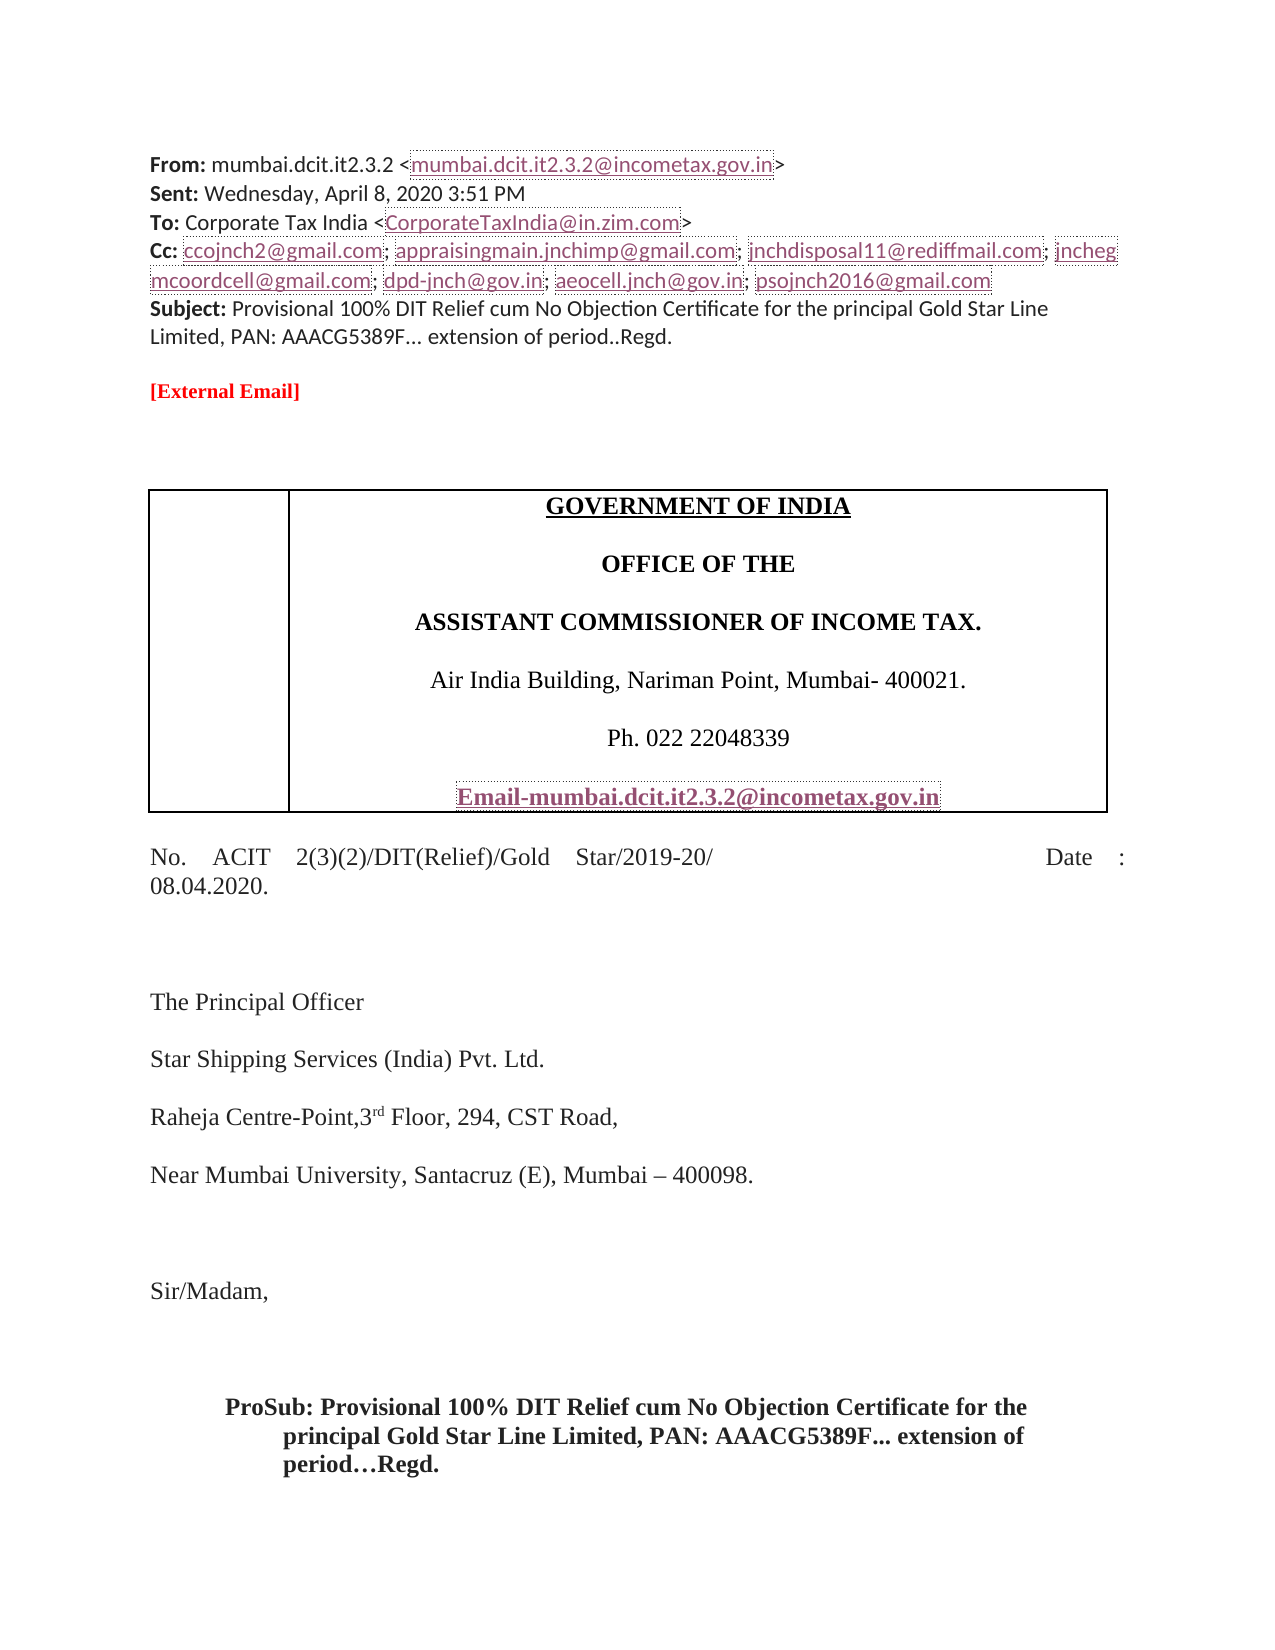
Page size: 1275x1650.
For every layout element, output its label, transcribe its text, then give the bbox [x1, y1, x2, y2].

text ProSub: Provisional 100% DIT Relief cum No Objection Certificate for the principal Gold Star Line Limited, PAN: AAACG5389F... extension of period…Regd. [225, 1392, 1125, 1478]
text The Principal Officer [150, 987, 1125, 1015]
text From: mumbai.dcit.it2.3.2 <mumbai.dcit.it2.3.2@incometax.gov.in> Sent: Wednesday, April 8, 2020 3:51 PM To: Corporate Tax India <CorporateTaxIndia@in.zim.com> Cc: ccojnch2@gmail.com; appraisingmain.jnchimp@gmail.com; jnchdisposal11@rediffmail.com; jnchegmcoordcell@gmail.com; dpd-jnch@gov.in; aeocell.jnch@gov.in; psojnch2016@gmail.com Subject: Provisional 100% DIT Relief cum No Objection Certificate for the principal Gold Star Line Limited, PAN: AAACG5389F... extension of period..Regd. [150, 150, 1125, 350]
text [External Email] [150, 379, 1125, 403]
text Sir/Madam, [150, 1276, 1125, 1305]
text No. ACIT 2(3)(2)/DIT(Relief)/Gold Star/2019-20/ Date : 08.04.2020. [150, 842, 1125, 899]
text Raheja Centre-Point,3rd Floor, 294, CST Road, [150, 1102, 1125, 1131]
table_header [150, 491, 288, 811]
text Near Mumbai University, Santacruz (E), Mumbai – 400098. [150, 1160, 1125, 1189]
table_header GOVERNMENT OF INDIA OFFICE OF THE ASSISTANT COMMISSIONER OF INCOME TAX. Air India Building, Nariman Point, Mumbai- 400021. Ph. 022 22048339 Email-mumbai.dcit.it2.3.2@incometax.gov.in [290, 491, 1106, 811]
text Star Shipping Services (India) Pvt. Ltd. [150, 1044, 1125, 1073]
